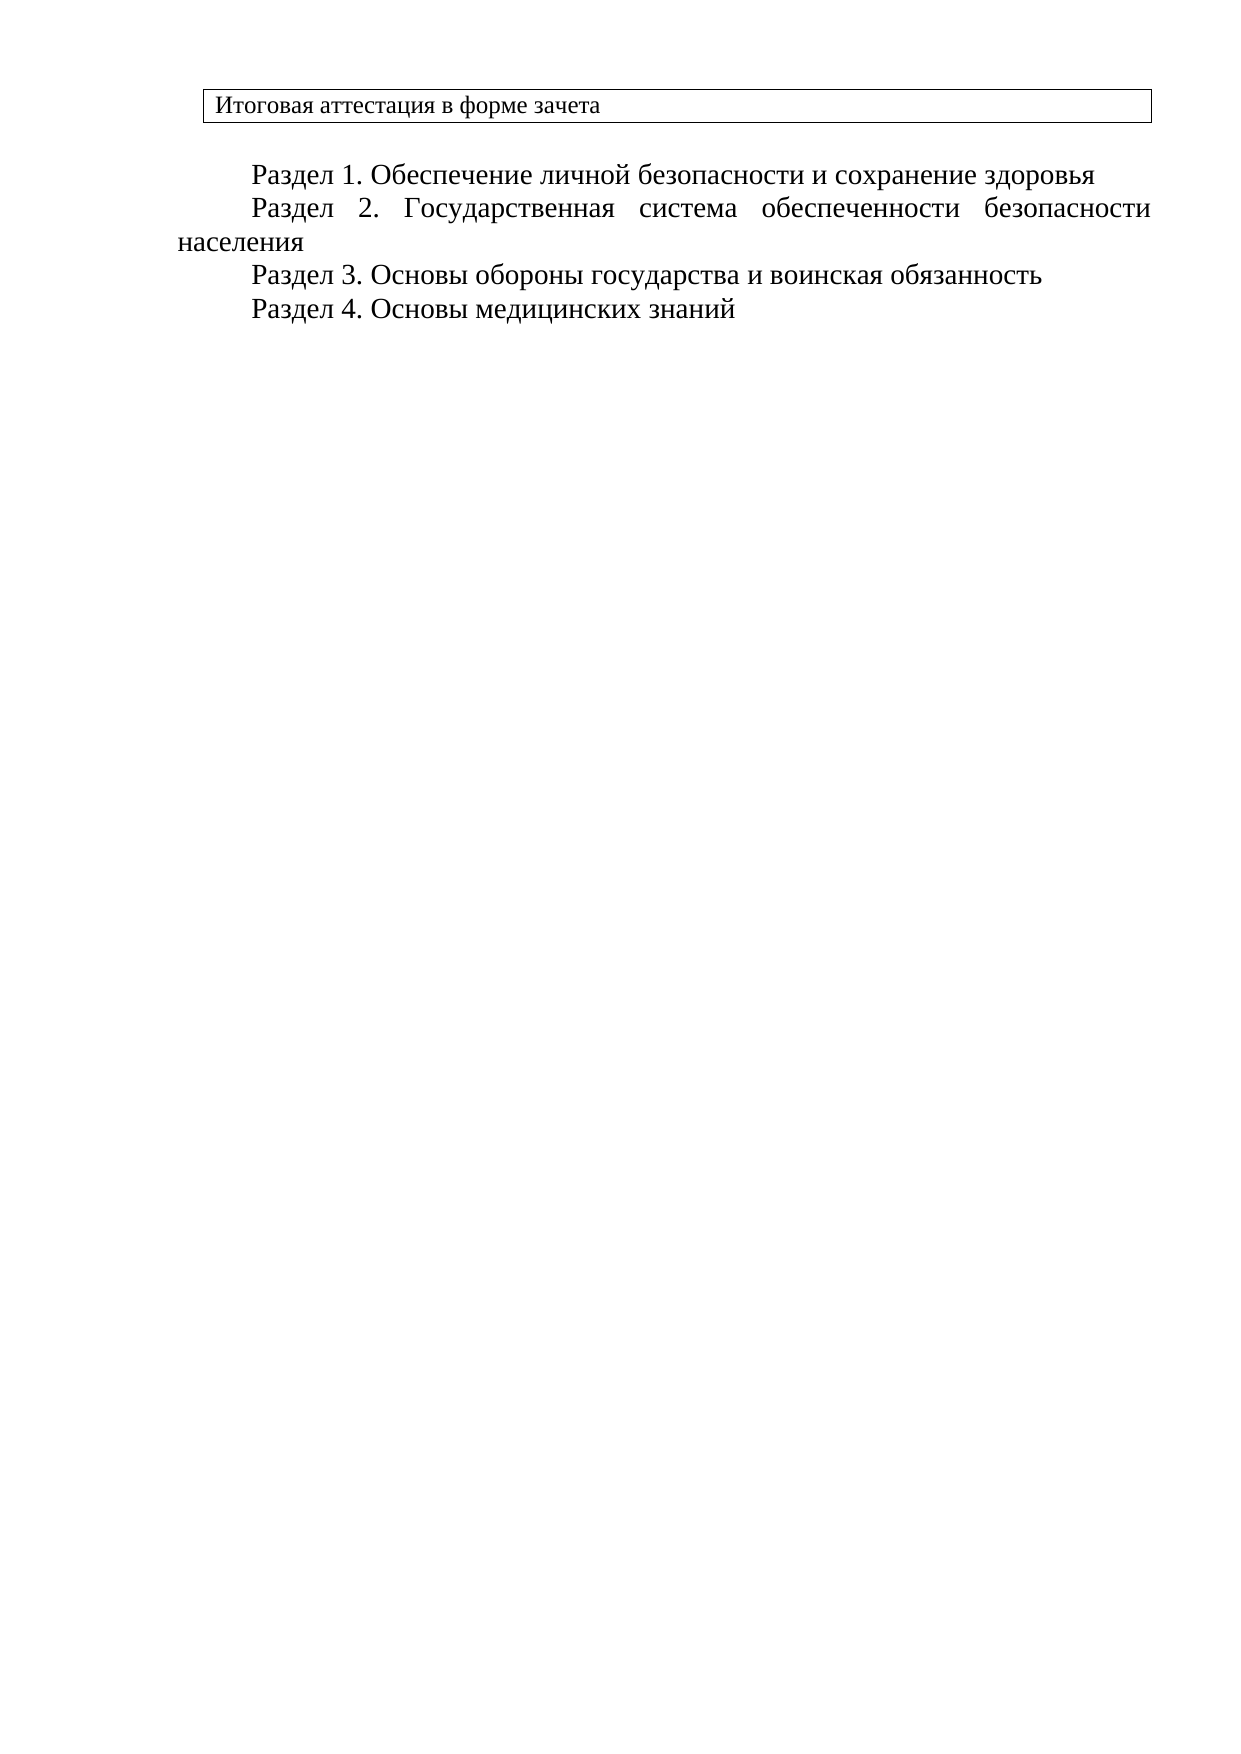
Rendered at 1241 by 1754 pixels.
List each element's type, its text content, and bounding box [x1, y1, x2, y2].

text Раздел 4. Основы медицинских знаний [177, 291, 1152, 324]
text Раздел 2. Государственная система обеспеченности безопасности населения [177, 190, 1152, 257]
text Раздел 1. Обеспечение личной безопасности и сохранение здоровья [177, 157, 1152, 190]
table_cell Итоговая аттестация в форме зачета [204, 90, 1151, 122]
text Раздел 3. Основы обороны государства и воинская обязанность [177, 257, 1152, 291]
